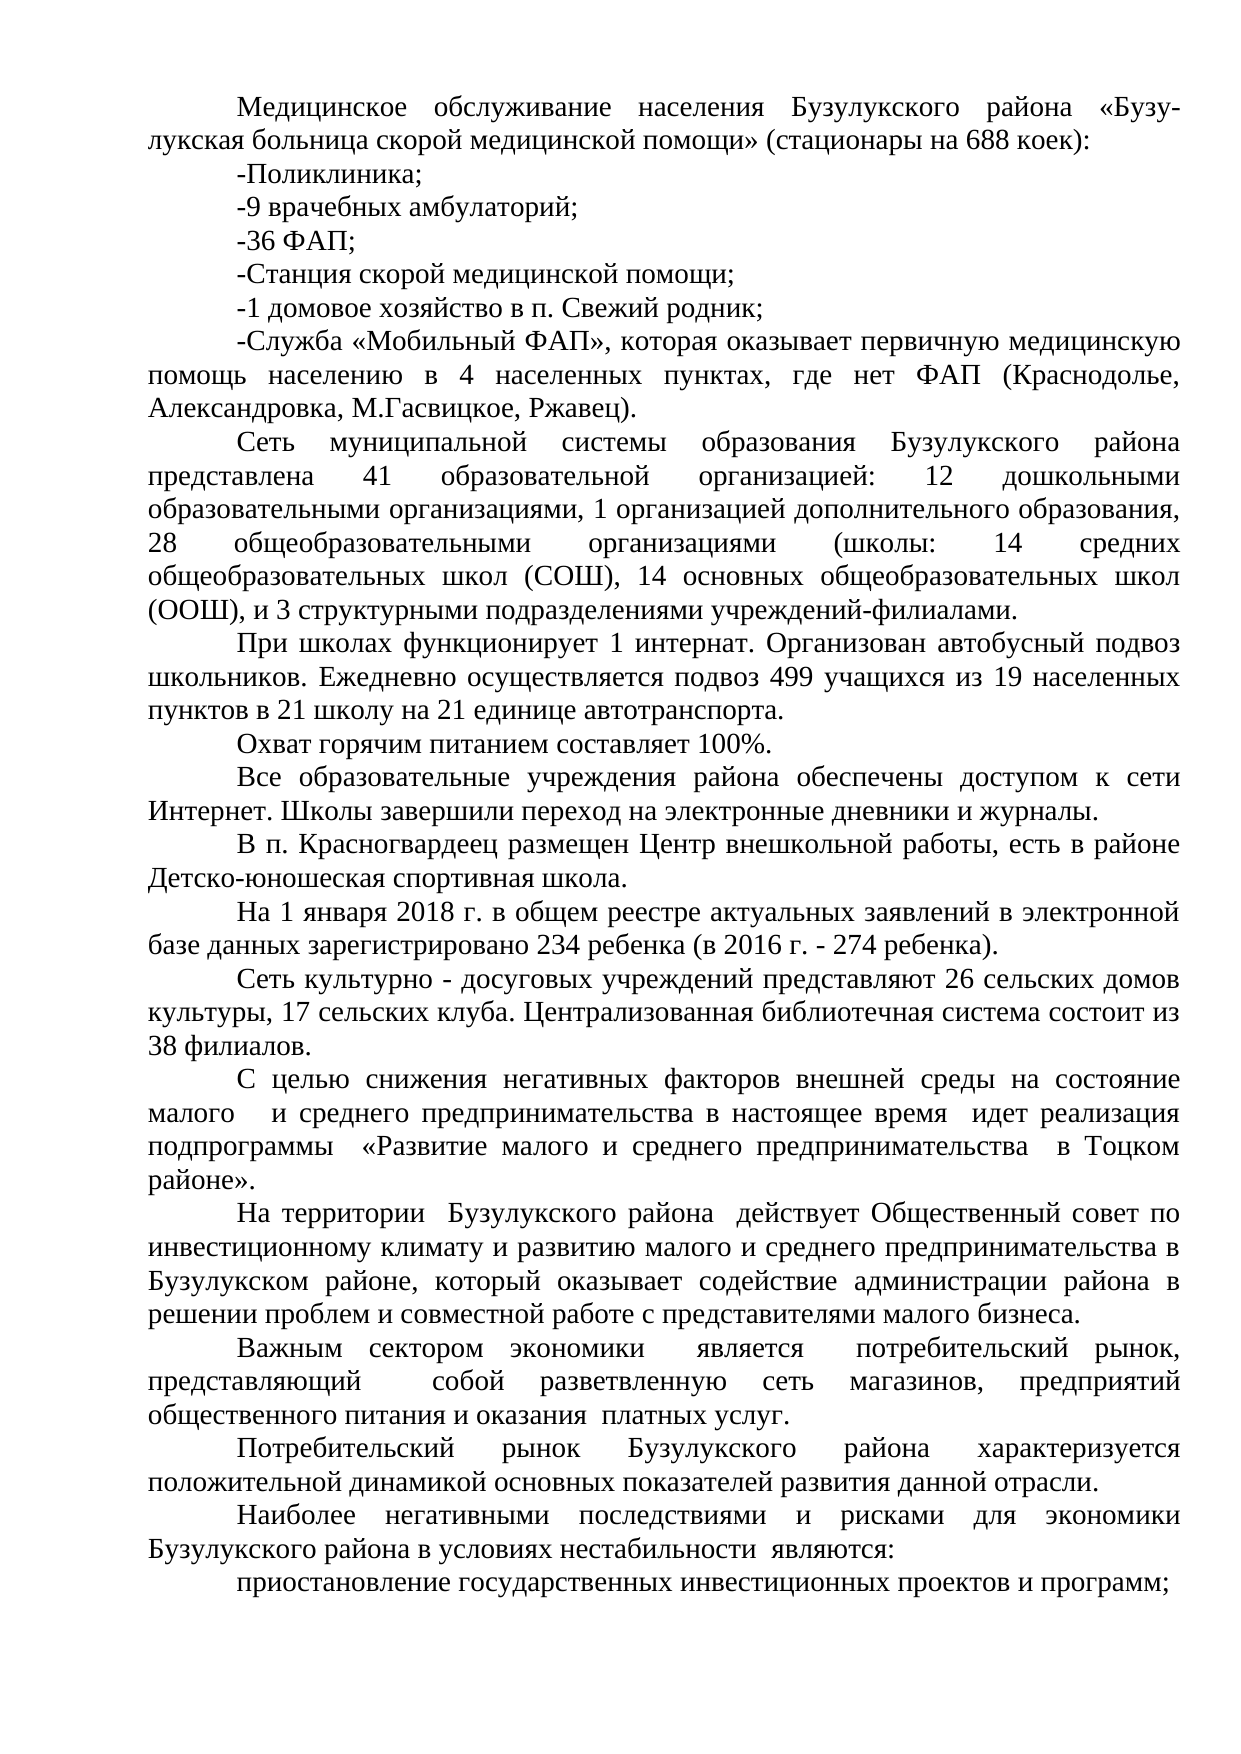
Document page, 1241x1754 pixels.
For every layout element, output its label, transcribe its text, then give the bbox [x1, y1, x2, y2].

text -9 врачебных амбулаторий; [148, 189, 1181, 223]
text -36 ФАП; [148, 223, 1181, 256]
text Охват горячим питанием составляет 100%. [148, 726, 1181, 759]
text приостановление государственных инвестиционных проектов и программ; [148, 1564, 1181, 1598]
text Все образовательные учреждения района обеспечены доступом к сети Интернет. Школы завершили переход на электронные дневники и журналы. [148, 759, 1181, 827]
text Потребительский рынок Бузулукского района характеризуется положительной динамикой основных показателей развития данной отрасли. [148, 1430, 1181, 1497]
text Сеть культурно - досуговых учреждений представляют 26 сельских домов культуры, 17 сельских клуба. Централизованная библиотечная система состоит из 38 филиалов. [148, 961, 1181, 1061]
text -Поликлиника; [148, 156, 1181, 189]
text -1 домовое хозяйство в п. Свежий родник; [148, 290, 1181, 323]
text Важным сектором экономики является потребительский рынок, представляющий собой разветвленную сеть магазинов, предприятий общественного питания и оказания платных услуг. [148, 1330, 1181, 1430]
text При школах функционирует 1 интернат. Организован автобусный подвоз школьников. Ежедневно осуществляется подвоз 499 учащихся из 19 населенных пунктов в 21 школу на 21 единице автотранспорта. [148, 625, 1181, 726]
text На территории Бузулукского района действует Общественный совет по инвестиционному климату и развитию малого и среднего предпринимательства в Бузулукском районе, который оказывает содействие администрации района в решении проблем и совместной работе с представителями малого бизнеса. [148, 1196, 1181, 1330]
text -Станция скорой медицинской помощи; [148, 256, 1181, 290]
text Медицинское обслуживание населения Бузулукского района «Бузу-лукская больница скорой медицинской помощи» (стационары на 688 коек): [148, 89, 1181, 156]
text На 1 января 2018 г. в общем реестре актуальных заявлений в электронной базе данных зарегистрировано 234 ребенка (в 2016 г. - 274 ребенка). [148, 894, 1181, 961]
text В п. Красногвардеец размещен Центр внешкольной работы, есть в районе Детско-юношеская спортивная школа. [148, 827, 1181, 894]
text -Служба «Мобильный ФАП», которая оказывает первичную медицинскую помощь населению в 4 населенных пунктах, где нет ФАП (Краснодолье, Александровка, М.Гасвицкое, Ржавец). [148, 323, 1181, 424]
text Наиболее негативными последствиями и рисками для экономики Бузулукского района в условиях нестабильности являются: [148, 1497, 1181, 1564]
text С целью снижения негативных факторов внешней среды на состояние малого и среднего предпринимательства в настоящее время идет реализация подпрограммы «Развитие малого и среднего предпринимательства в Тоцком районе». [148, 1061, 1181, 1196]
text Сеть муниципальной системы образования Бузулукского района представлена 41 образовательной организацией: 12 дошкольными образовательными организациями, 1 организацией дополнительного образования, 28 общеобразовательными организациями (школы: 14 средних общеобразовательных школ (СОШ), 14 основных общеобразовательных школ (ООШ), и 3 структурными подразделениями учреждений-филиалами. [148, 424, 1181, 625]
